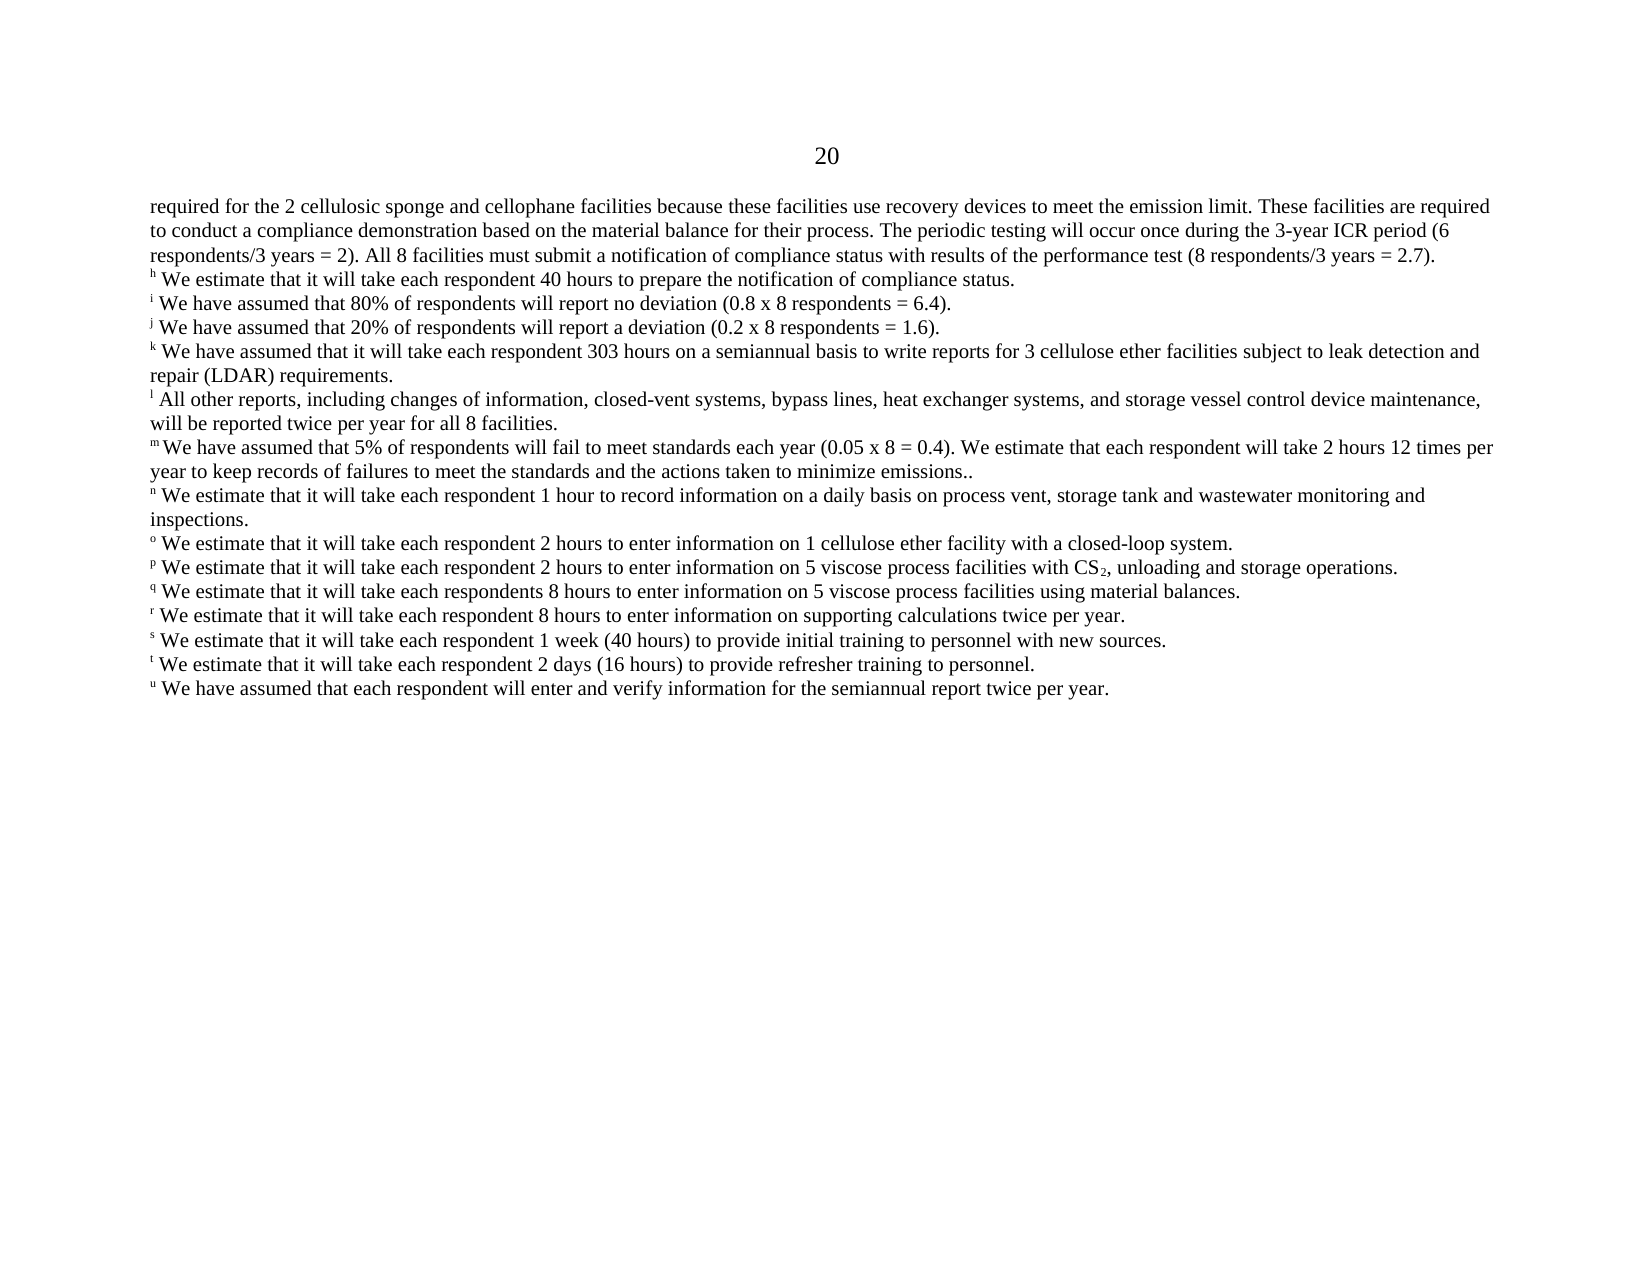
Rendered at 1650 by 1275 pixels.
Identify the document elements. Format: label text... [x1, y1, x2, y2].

text t We estimate that it will take each respondent 2 days (16 hours) to provide refresher training to personnel. [150, 652, 1509, 676]
text h We estimate that it will take each respondent 40 hours to prepare the notification of compliance status. [150, 267, 1509, 291]
text q We estimate that it will take each respondents 8 hours to enter information on 5 viscose process facilities using material balances. [150, 579, 1509, 603]
text r We estimate that it will take each respondent 8 hours to enter information on supporting calculations twice per year. [150, 603, 1509, 627]
text k We have assumed that it will take each respondent 303 hours on a semiannual basis to write reports for 3 cellulose ether facilities subject to leak detection and repair (LDAR) requirements. [150, 339, 1509, 387]
text n We estimate that it will take each respondent 1 hour to record information on a daily basis on process vent, storage tank and wastewater monitoring and inspections. [150, 483, 1509, 531]
text o We estimate that it will take each respondent 2 hours to enter information on 1 cellulose ether facility with a closed-loop system. [150, 531, 1509, 555]
text j We have assumed that 20% of respondents will report a deviation (0.2 x 8 respondents = 1.6). [150, 315, 1509, 339]
text m We have assumed that 5% of respondents will fail to meet standards each year (0.05 x 8 = 0.4). We estimate that each respondent will take 2 hours 12 times per year to keep records of failures to meet the standards and the actions taken to minimize emissions.. [150, 435, 1509, 483]
text u We have assumed that each respondent will enter and verify information for the semiannual report twice per year. [150, 676, 1509, 700]
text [150, 194, 1509, 267]
text p We estimate that it will take each respondent 2 hours to enter information on 5 viscose process facilities with CS2, unloading and storage operations. [150, 555, 1509, 579]
text i We have assumed that 80% of respondents will report no deviation (0.8 x 8 respondents = 6.4). [150, 291, 1509, 315]
text l All other reports, including changes of information, closed-vent systems, bypass lines, heat exchanger systems, and storage vessel control device maintenance, will be reported twice per year for all 8 facilities. [150, 387, 1509, 435]
text s We estimate that it will take each respondent 1 week (40 hours) to provide initial training to personnel with new sources. [150, 627, 1509, 652]
